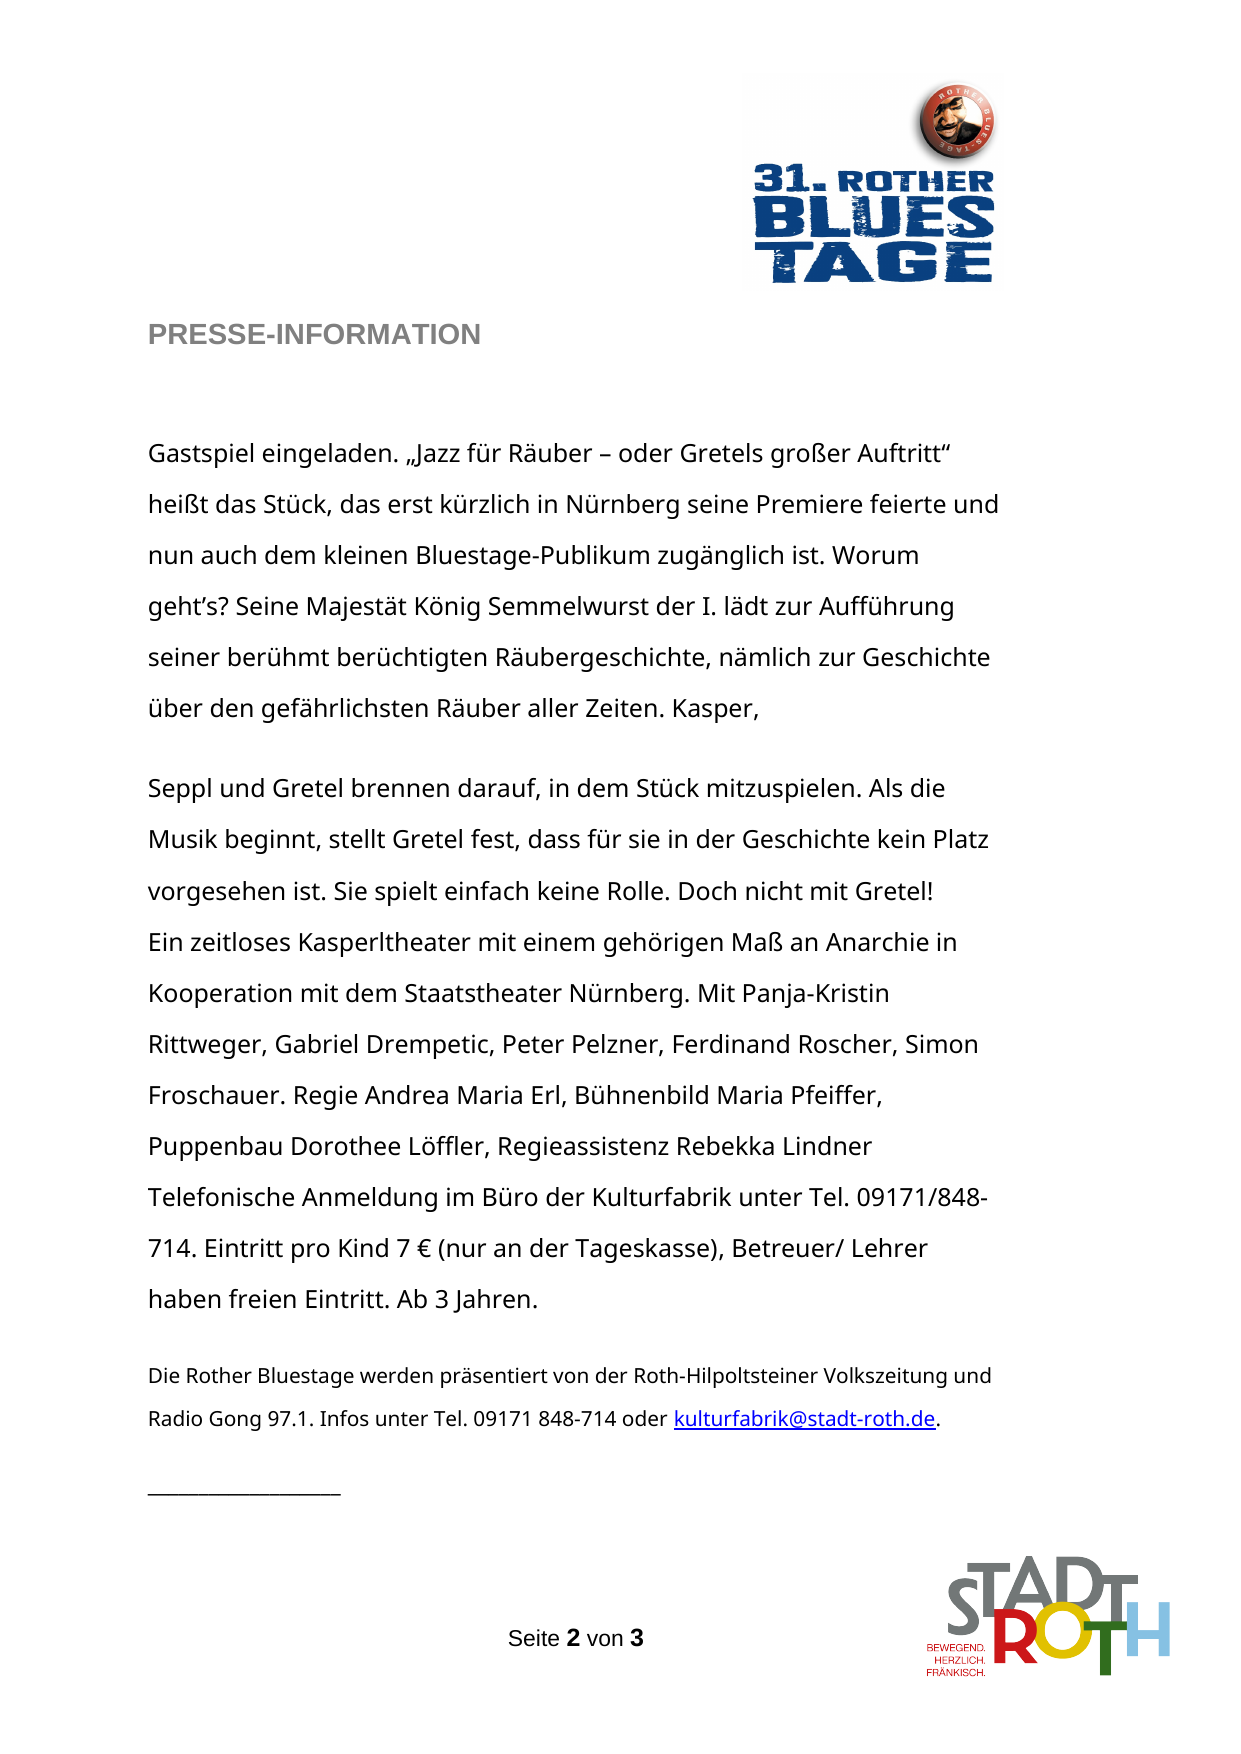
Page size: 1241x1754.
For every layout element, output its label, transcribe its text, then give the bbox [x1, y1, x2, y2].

text Seppl und Gretel brennen darauf, in dem Stück mitzuspielen. Als die Musik beginnt, stellt Gretel fest, dass für sie in der Geschichte kein Platz vorgesehen ist. Sie spielt einfach keine Rolle. Doch nicht mit Gretel! Ein zeitloses Kasperltheater mit einem gehörigen Maß an Anarchie in Kooperation mit dem Staatstheater Nürnberg. Mit Panja-Kristin Rittweger, Gabriel Drempetic, Peter Pelzner, Ferdinand Roscher, Simon Froschauer. Regie Andrea Maria Erl, Bühnenbild Maria Pfeiffer, Puppenbau Dorothee Löffler, Regieassistenz Rebekka Lindner Telefonische Anmeldung im Büro der Kulturfabrik unter Tel. 09171/848-714. Eintritt pro Kind 7 € (nur an der Tageskasse), Betreuer/ Lehrer haben freien Eintritt. Ab 3 Jahren. [148, 771, 1004, 1316]
text Die Rother Bluestage werden präsentiert von der Roth-Hilpoltsteiner Volkszeitung und Radio Gong 97.1. Infos unter Tel. 09171 848-714 oder kulturfabrik@stadt-roth.de. [148, 1362, 1004, 1433]
picture [742, 73, 1004, 291]
text ___________________ [148, 1468, 1004, 1499]
picture [898, 1484, 1191, 1729]
